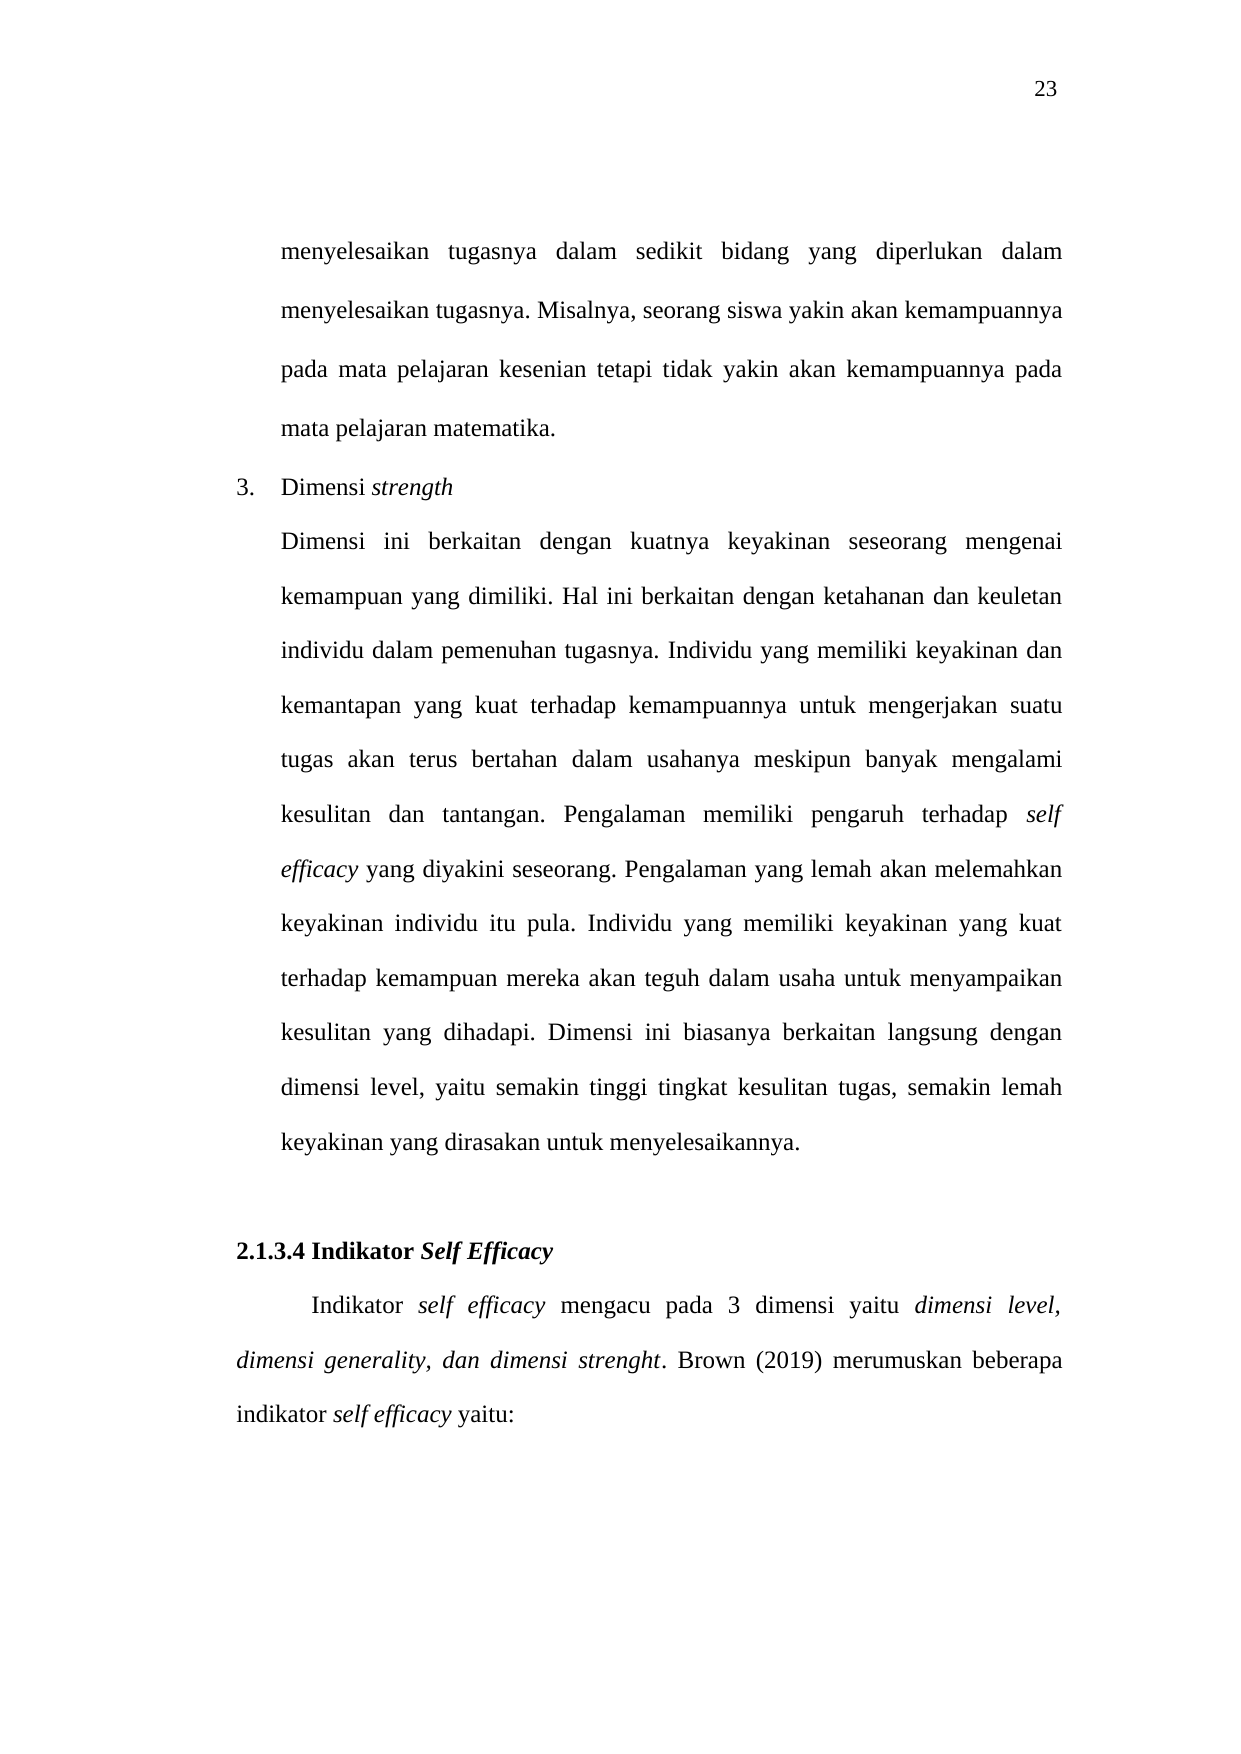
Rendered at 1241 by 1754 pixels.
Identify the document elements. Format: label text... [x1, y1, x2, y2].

list Dimensi strength [236, 472, 1063, 500]
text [281, 236, 1063, 442]
subtitle 2.1.3.4 Indikator Self Efficacy [236, 1236, 1063, 1264]
text Dimensi ini berkaitan dengan kuatnya keyakinan seseorang mengenai kemampuan yang dimiliki. Hal ini berkaitan dengan ketahanan dan keuletan individu dalam pemenuhan tugasnya. Individu yang memiliki keyakinan dan kemantapan yang kuat terhadap kemampuannya untuk mengerjakan suatu tugas akan terus bertahan dalam usahanya meskipun banyak mengalami kesulitan dan tantangan. Pengalaman memiliki pengaruh terhadap self efficacy yang diyakini seseorang. Pengalaman yang lemah akan melemahkan keyakinan individu itu pula. Individu yang memiliki keyakinan yang kuat terhadap kemampuan mereka akan teguh dalam usaha untuk menyampaikan kesulitan yang dihadapi. Dimensi ini biasanya berkaitan langsung dengan dimensi level, yaitu semakin tinggi tingkat kesulitan tugas, semakin lemah keyakinan yang dirasakan untuk menyelesaikannya. [281, 526, 1063, 1155]
text Indikator self efficacy mengacu pada 3 dimensi yaitu dimensi level, dimensi generality, dan dimensi strenght. Brown (2019) merumuskan beberapa indikator self efficacy yaitu: [236, 1290, 1063, 1428]
